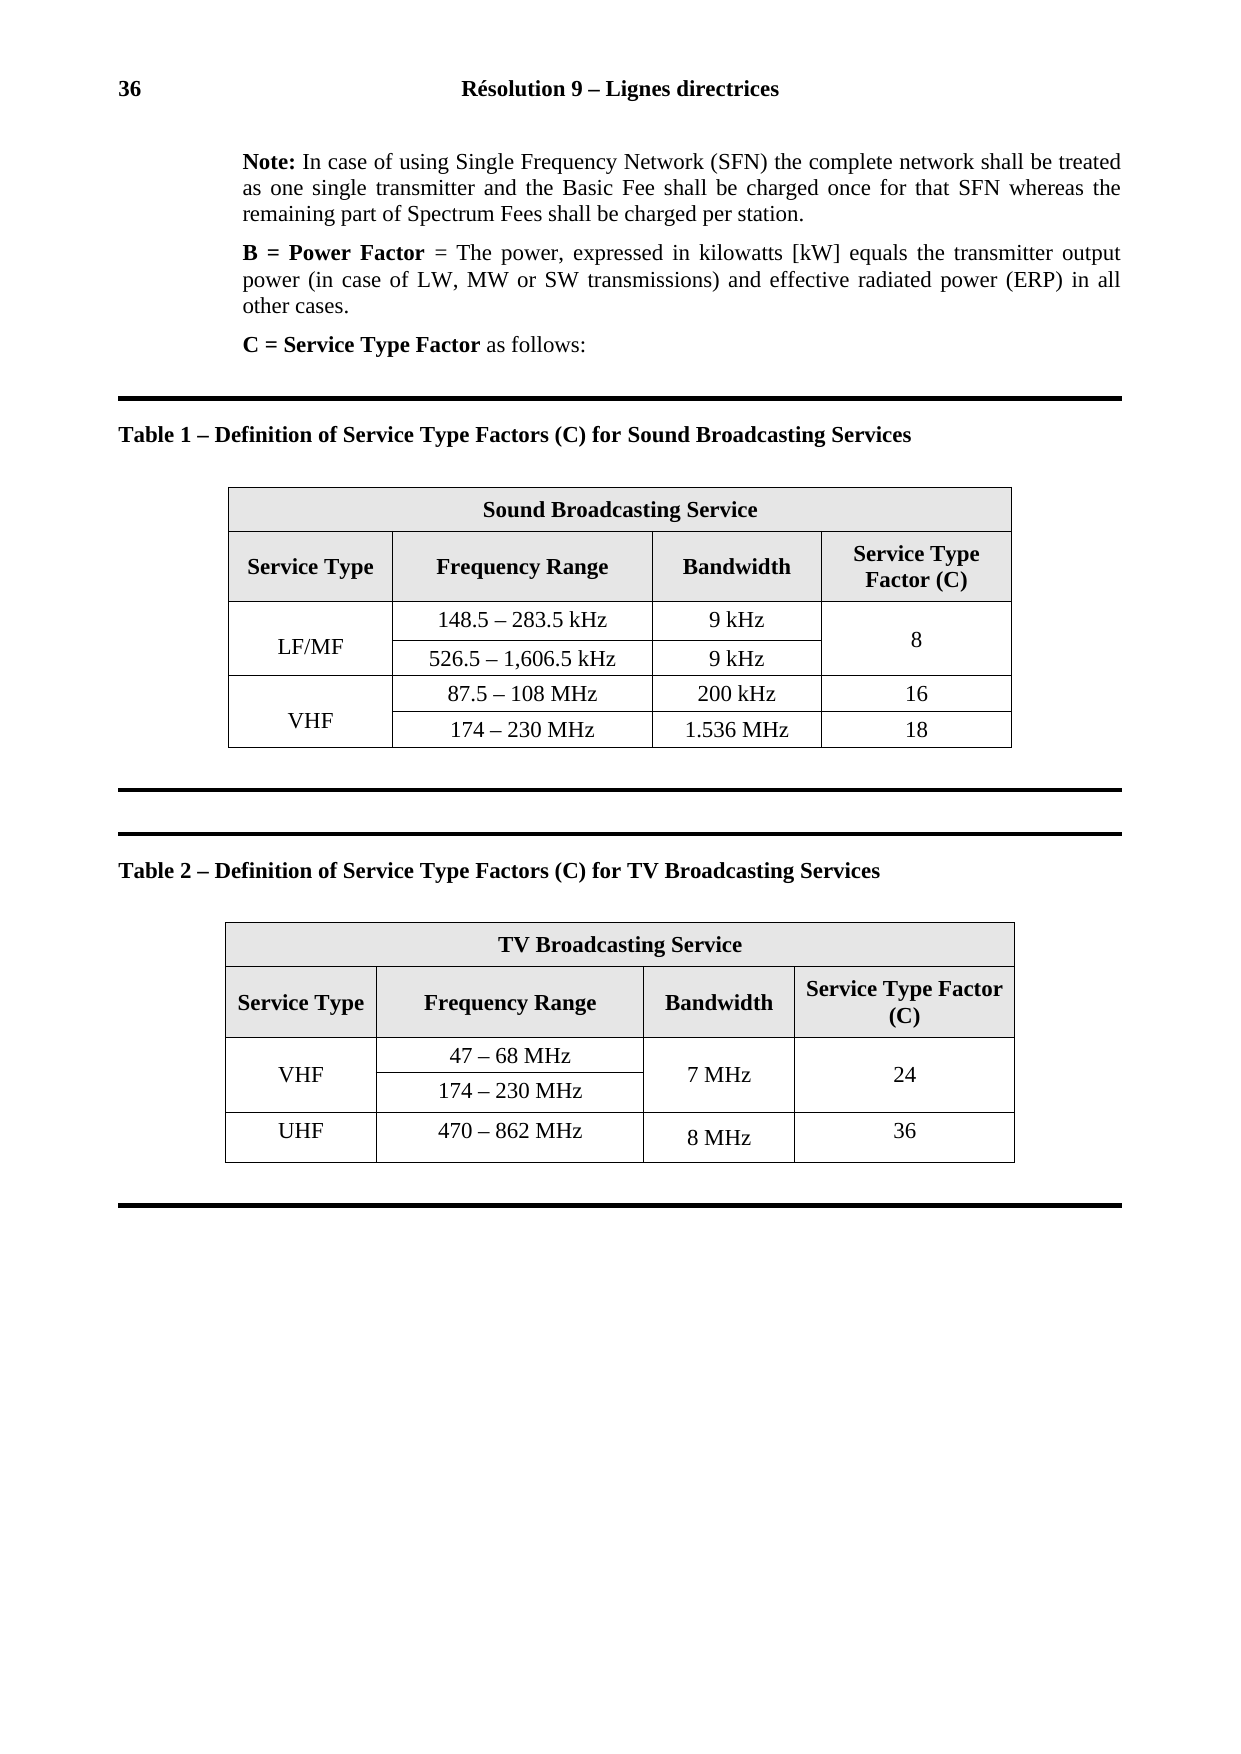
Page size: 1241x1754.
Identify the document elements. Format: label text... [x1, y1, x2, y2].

table_cell 8 [822, 602, 1011, 675]
table_cell UHF [226, 1113, 376, 1162]
text B = Power Factor = The power, expressed in kilowatts [kW] equals the transmitter output power (in case of LW, MW or SW transmissions) and effective radiated power (ERP) in all other cases. [118, 239, 1122, 318]
table_cell 9 kHz [653, 641, 821, 675]
title Table 2 – Definition of Service Type Factors (C) for TV Broadcasting Services [118, 836, 1122, 883]
table_cell Service Type Factor (C) [822, 532, 1011, 601]
table_cell 148.5 – 283.5 kHz [393, 602, 652, 639]
table_cell 8 MHz [644, 1113, 794, 1162]
table_cell Service Type [226, 967, 376, 1037]
table_cell 470 – 862 MHz [377, 1113, 643, 1162]
title Table 1 – Definition of Service Type Factors (C) for Sound Broadcasting Services [118, 401, 1122, 448]
text Note: In case of using Single Frequency Network (SFN) the complete network shall be treated as one single transmitter and the Basic Fee shall be charged once for that SFN whereas the remaining part of Spectrum Fees shall be charged per station. [118, 148, 1122, 227]
table_cell Bandwidth [653, 532, 821, 601]
table_cell 87.5 – 108 MHz [393, 676, 652, 711]
table_header Sound Broadcasting Service [229, 488, 1011, 531]
table_cell VHF [229, 676, 392, 747]
table_cell VHF [226, 1038, 376, 1112]
table_cell 174 – 230 MHz [393, 712, 652, 747]
table_cell 24 [795, 1038, 1014, 1112]
table_cell Bandwidth [644, 967, 794, 1037]
table_cell 36 [795, 1113, 1014, 1162]
table_cell Service Type Factor (C) [795, 967, 1014, 1037]
table_cell 7 MHz [644, 1038, 794, 1112]
table_cell 174 – 230 MHz [377, 1073, 643, 1112]
table_cell Frequency Range [393, 532, 652, 601]
table_cell 18 [822, 712, 1011, 747]
table_header TV Broadcasting Service [226, 923, 1014, 966]
table_cell 1.536 MHz [653, 712, 821, 747]
table_cell 16 [822, 676, 1011, 711]
table_cell 200 kHz [653, 676, 821, 711]
table_cell LF/MF [229, 602, 392, 675]
table_cell 9 kHz [653, 602, 821, 639]
table_cell 47 – 68 MHz [377, 1038, 643, 1072]
table_cell Frequency Range [377, 967, 643, 1037]
text C = Service Type Factor as follows: [118, 331, 1122, 357]
table_cell Service Type [229, 532, 392, 601]
table_cell 526.5 – 1,606.5 kHz [393, 641, 652, 675]
